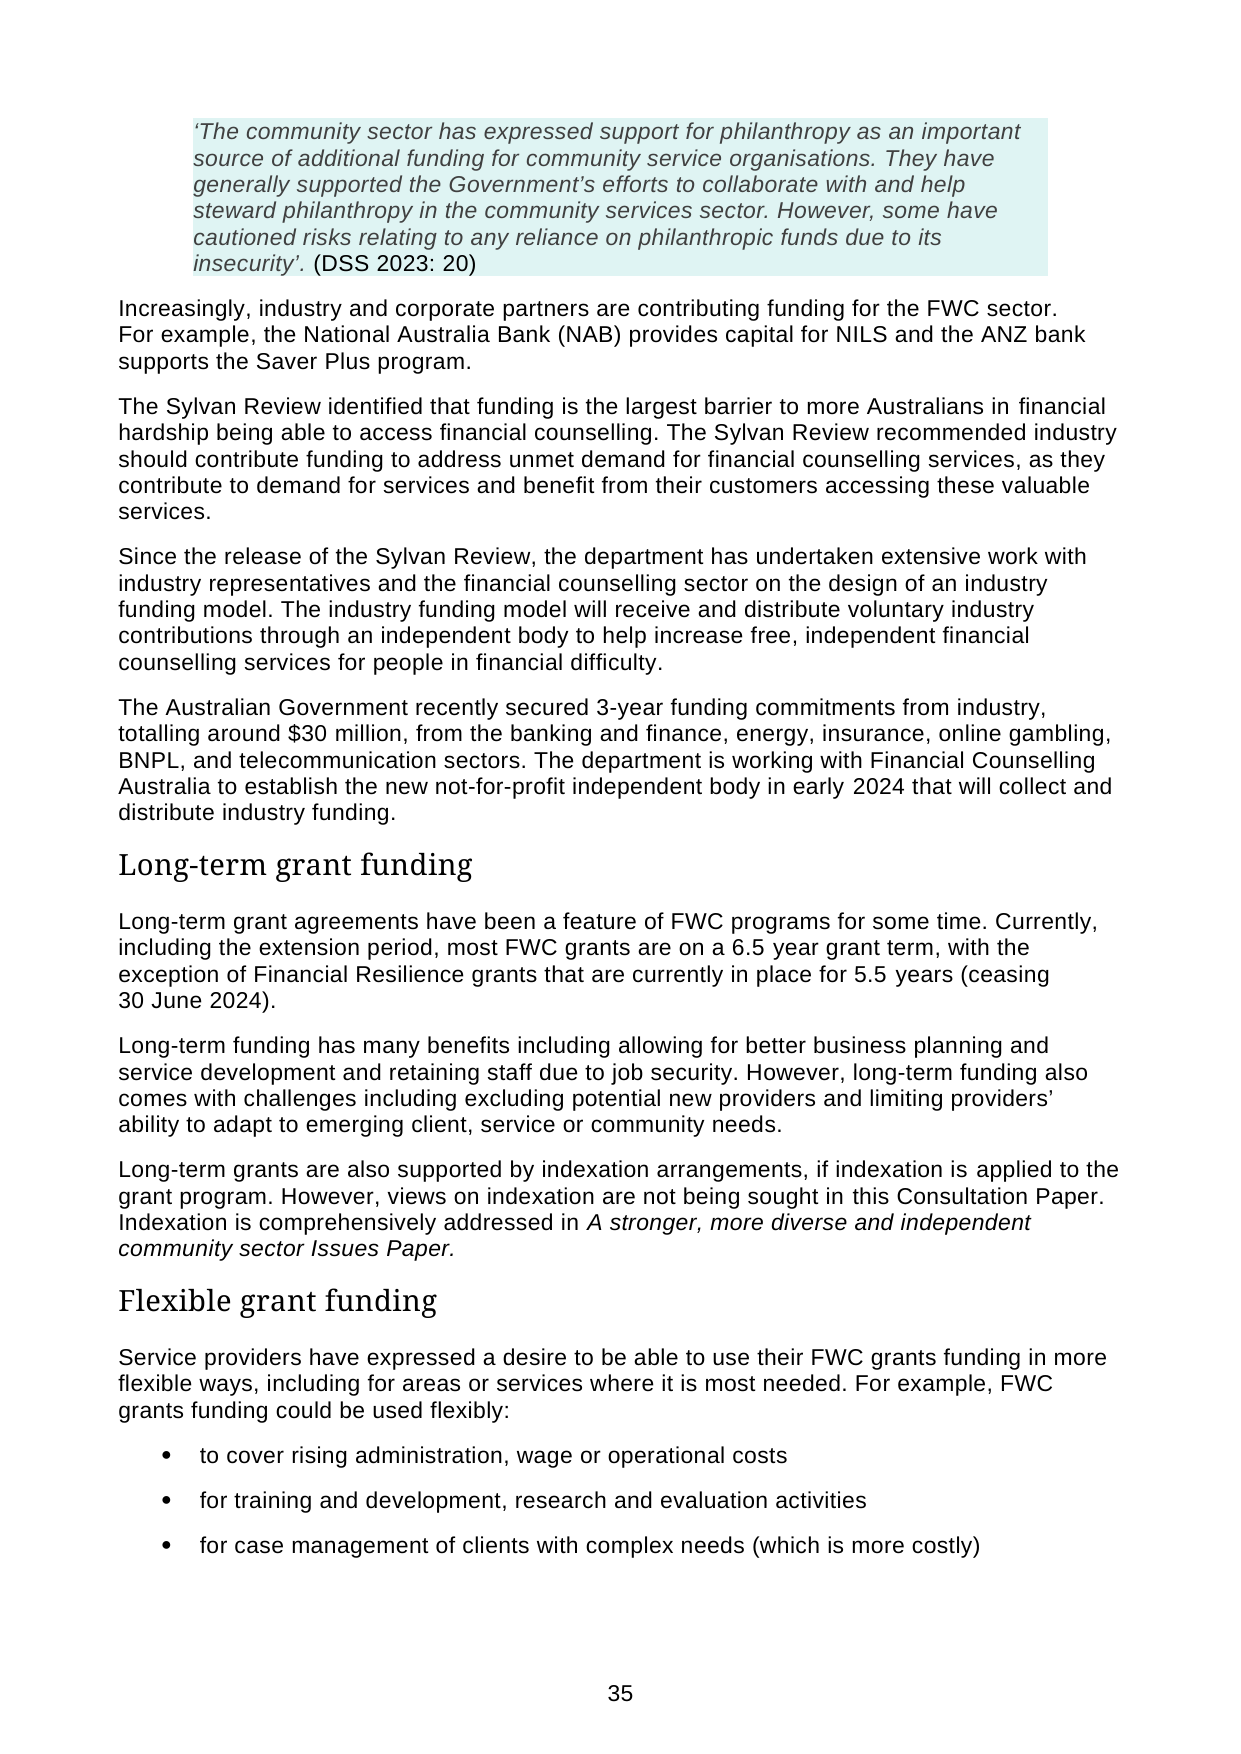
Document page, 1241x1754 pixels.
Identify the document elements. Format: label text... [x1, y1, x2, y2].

list Service providers have expressed a desire to be able to use their FWC grants funding in more flexible ways, including for areas or services where it is most needed. For example, FWC grants funding could be used flexibly: [118, 1344, 1122, 1423]
subtitle Long-term grant funding [118, 844, 1122, 884]
text Long-term funding has many benefits including allowing for better business planning and service development and retaining staff due to job security. However, long-term funding also comes with challenges including excluding potential new providers and limiting providers’ ability to adapt to emerging client, service or community needs. [118, 1032, 1122, 1137]
list The Australian Government recently secured 3-year funding commitments from industry, totalling around $30 million, from the banking and finance, energy, insurance, online gambling, BNPL, and telecommunication sectors. The department is working with Financial Counselling Australia to establish the new not-for-profit independent body in early 2024 that will collect and distribute industry funding. [118, 694, 1122, 826]
text Long-term grants are also supported by indexation arrangements, if indexation is applied to the grant program. However, views on indexation are not being sought in this Consultation Paper. Indexation is comprehensively addressed in A stronger, more diverse and independent community sector Issues Paper. [118, 1156, 1122, 1262]
subtitle Flexible grant funding [118, 1280, 1122, 1320]
list The Sylvan Review identified that funding is the largest barrier to more Australians in financial hardship being able to access financial counselling. The Sylvan Review recommended industry should contribute funding to address unmet demand for financial counselling services, as they contribute to demand for services and benefit from their customers accessing these valuable services. [118, 393, 1122, 524]
list Increasingly, industry and corporate partners are contributing funding for the FWC sector. For example, the National Australia Bank (NAB) provides capital for NILS and the ANZ bank supports the Saver Plus program. [118, 295, 1122, 374]
text Long-term grant agreements have been a feature of FWC programs for some time. Currently, including the extension period, most FWC grants are on a 6.5 year grant term, with the exception of Financial Resilience grants that are currently in place for 5.5 years (ceasing 30 June 2024). [118, 908, 1122, 1013]
list for training and development, research and evaluation activities [162, 1487, 1122, 1513]
list Since the release of the Sylvan Review, the department has undertaken extensive work with industry representatives and the financial counselling sector on the design of an industry funding model. The industry funding model will receive and distribute voluntary industry contributions through an independent body to help increase free, independent financial counselling services for people in financial difficulty. [118, 543, 1122, 675]
list for case management of clients with complex needs (which is more costly) [162, 1532, 1122, 1558]
list ‘The community sector has expressed support for philanthropy as an important source of additional funding for community service organisations. They have generally supported the Government’s efforts to collaborate with and help steward philanthropy in the community services sector. However, some have cautioned risks relating to any reliance on philanthropic funds due to its insecurity’. (DSS 2023: 20) [193, 118, 1048, 276]
list to cover rising administration, wage or operational costs [162, 1442, 1122, 1468]
